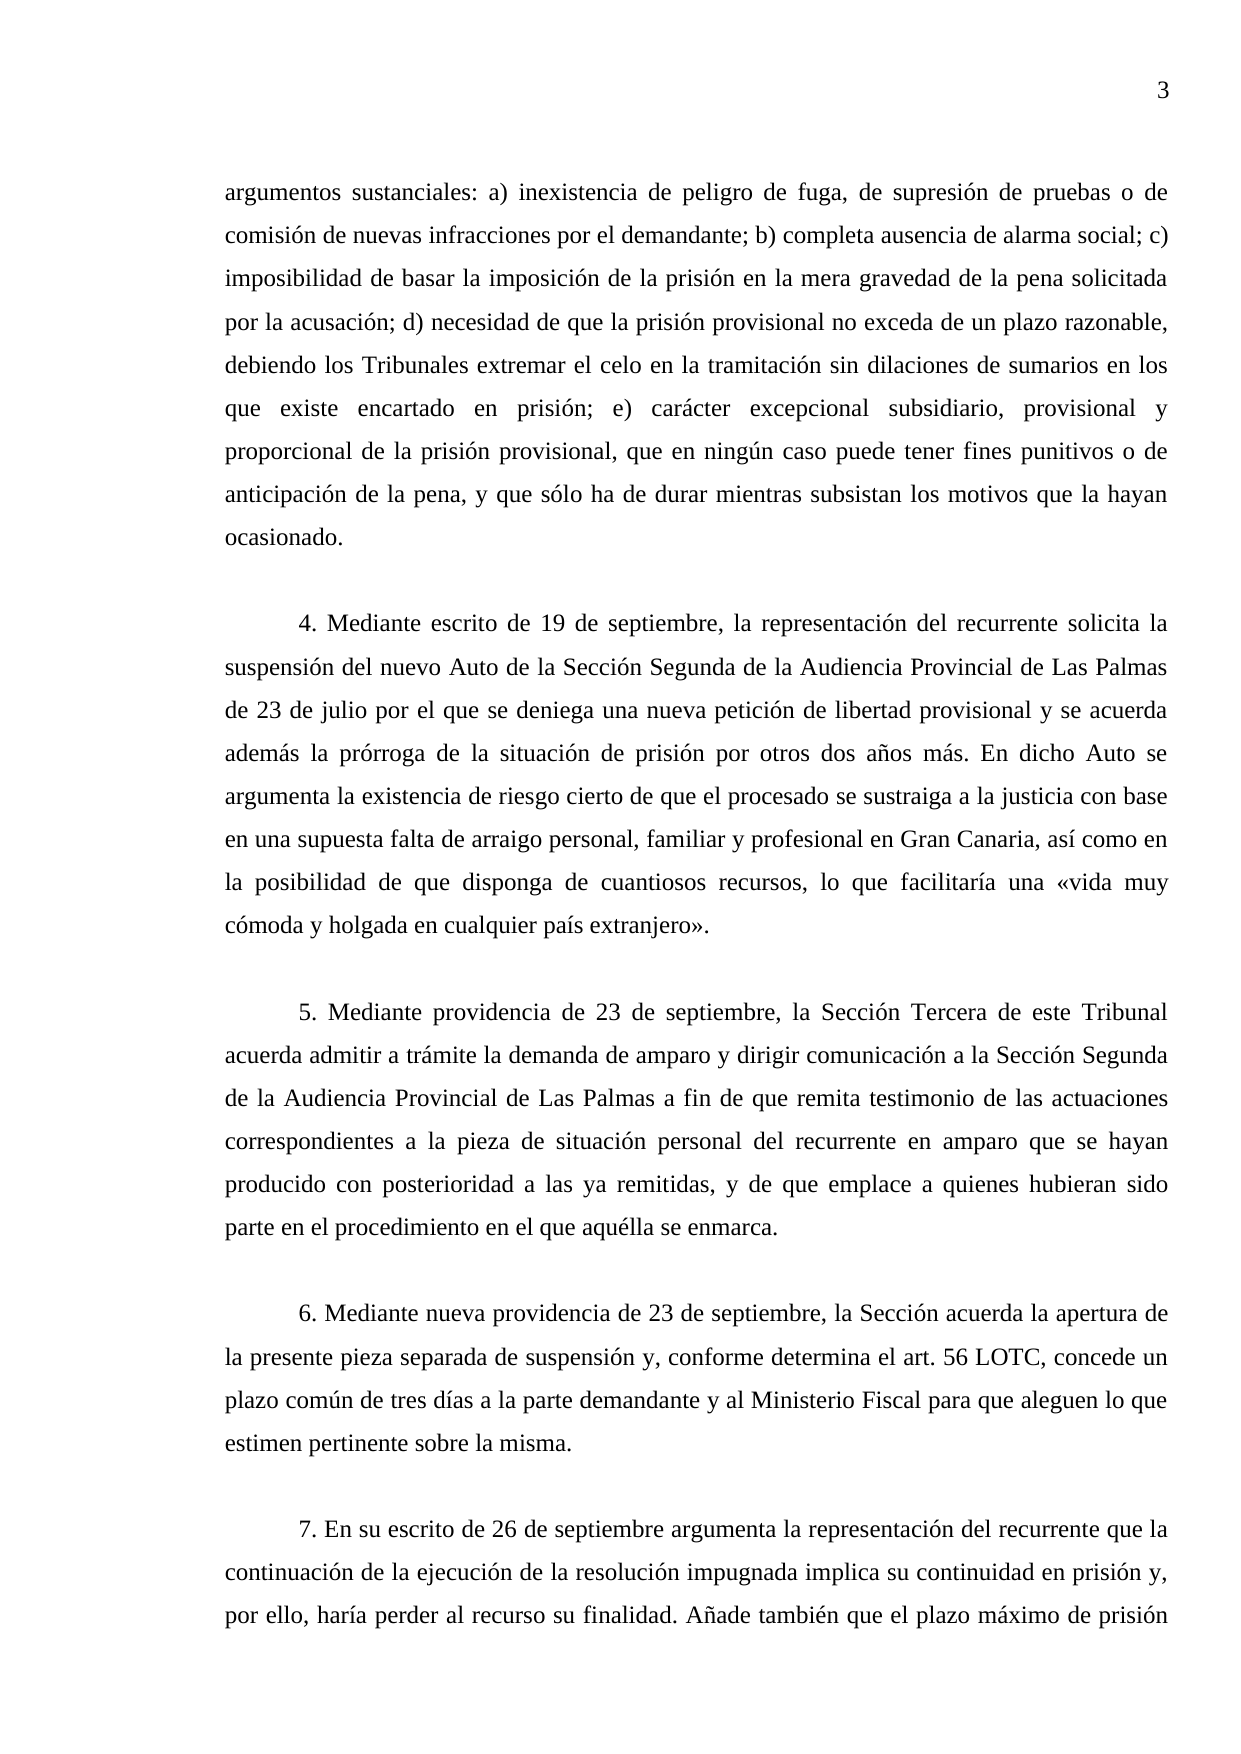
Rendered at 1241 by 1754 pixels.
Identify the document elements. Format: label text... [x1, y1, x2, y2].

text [224, 177, 1169, 551]
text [224, 1514, 1169, 1629]
text 6. Mediante nueva providencia de 23 de septiembre, la Sección acuerda la apertura de la presente pieza separada de suspensión y, conforme determina el art. 56 LOTC, concede un plazo común de tres días a la parte demandante y al Ministerio Fiscal para que aleguen lo que estimen pertinente sobre la misma. [224, 1298, 1169, 1457]
text 4. Mediante escrito de 19 de septiembre, la representación del recurrente solicita la suspensión del nuevo Auto de la Sección Segunda de la Audiencia Provincial de Las Palmas de 23 de julio por el que se deniega una nueva petición de libertad provisional y se acuerda además la prórroga de la situación de prisión por otros dos años más. En dicho Auto se argumenta la existencia de riesgo cierto de que el procesado se sustraiga a la justicia con base en una supuesta falta de arraigo personal, familiar y profesional en Gran Canaria, así como en la posibilidad de que disponga de cuantiosos recursos, lo que facilitaría una «vida muy cómoda y holgada en cualquier país extranjero». [224, 608, 1169, 939]
text 5. Mediante providencia de 23 de septiembre, la Sección Tercera de este Tribunal acuerda admitir a trámite la demanda de amparo y dirigir comunicación a la Sección Segunda de la Audiencia Provincial de Las Palmas a fin de que remita testimonio de las actuaciones correspondientes a la pieza de situación personal del recurrente en amparo que se hayan producido con posterioridad a las ya remitidas, y de que emplace a quienes hubieran sido parte en el procedimiento en el que aquélla se enmarca. [224, 997, 1169, 1241]
